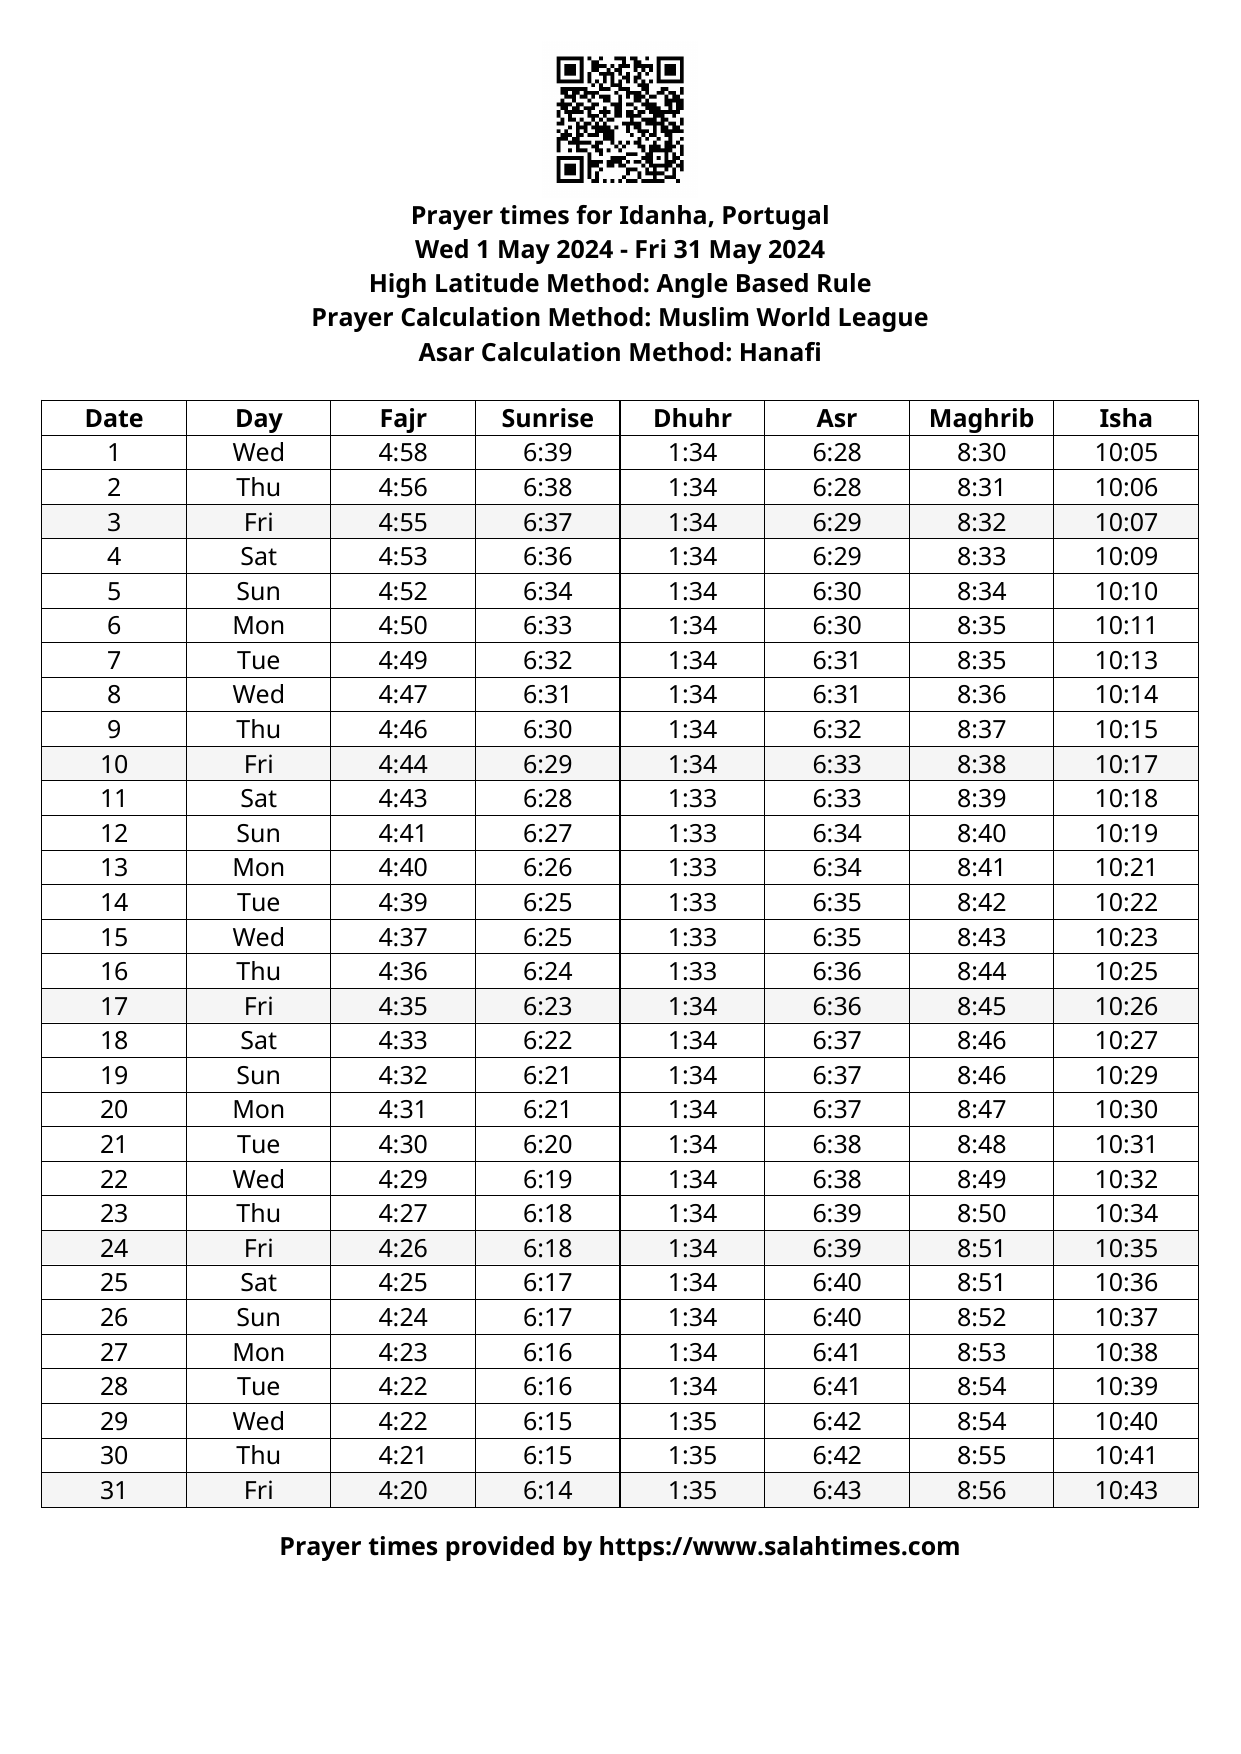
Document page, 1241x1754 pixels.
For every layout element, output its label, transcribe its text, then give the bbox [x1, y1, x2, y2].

table_cell 6:40 [765, 1266, 909, 1299]
table_cell 4 [42, 539, 186, 573]
table_cell Mon [187, 609, 330, 642]
table_cell 10:30 [1054, 1093, 1198, 1126]
table_cell 9 [42, 712, 186, 746]
table_cell 10:43 [1054, 1473, 1198, 1507]
table_cell 8 [42, 678, 186, 711]
table_cell 6:25 [476, 920, 619, 953]
table_cell 1:34 [621, 470, 764, 504]
table_cell 10:31 [1054, 1127, 1198, 1161]
table_cell 6:27 [476, 816, 619, 849]
table_cell Fri [187, 747, 330, 780]
table_cell Fri [187, 1231, 330, 1264]
table_cell 10:34 [1054, 1196, 1198, 1230]
table_cell 4:52 [331, 574, 475, 607]
table_header Day [187, 401, 330, 434]
table_cell 6:31 [476, 678, 619, 711]
table_cell 1:34 [621, 436, 764, 469]
table_cell 1:34 [621, 1162, 764, 1195]
table_cell 6:32 [476, 643, 619, 677]
table_cell 4:29 [331, 1162, 475, 1195]
table_cell 8:44 [910, 954, 1053, 988]
table_cell 1:34 [621, 989, 764, 1022]
table_cell 4:23 [331, 1335, 475, 1368]
table_cell 18 [42, 1024, 186, 1057]
table_header Dhuhr [621, 401, 764, 434]
table_cell 8:54 [910, 1404, 1053, 1437]
table_cell Sat [187, 1266, 330, 1299]
table_cell 4:46 [331, 712, 475, 746]
table_cell 1 [42, 436, 186, 469]
table_cell 6:26 [476, 851, 619, 884]
table_cell 30 [42, 1439, 186, 1472]
table_cell Fri [187, 505, 330, 538]
table_cell 10:14 [1054, 678, 1198, 711]
table_header Isha [1054, 401, 1198, 434]
table_cell 6:28 [765, 436, 909, 469]
table_cell 4:39 [331, 885, 475, 919]
table_cell 10:06 [1054, 470, 1198, 504]
table_cell 3 [42, 505, 186, 538]
table_cell 1:34 [621, 539, 764, 573]
table_cell 6:29 [765, 539, 909, 573]
table_cell 6:35 [765, 920, 909, 953]
table_cell 6:30 [765, 609, 909, 642]
table_cell 10:37 [1054, 1300, 1198, 1334]
table_cell Mon [187, 1093, 330, 1126]
table_cell 4:58 [331, 436, 475, 469]
table_cell 10:32 [1054, 1162, 1198, 1195]
table_cell 1:34 [621, 1231, 764, 1264]
table_cell 8:51 [910, 1231, 1053, 1264]
table_cell 6:43 [765, 1473, 909, 1507]
table_cell 1:34 [621, 574, 764, 607]
table_cell 6:41 [765, 1335, 909, 1368]
table_cell 1:34 [621, 712, 764, 746]
text Wed 1 May 2024 - Fri 31 May 2024 [42, 232, 1198, 266]
table_cell 19 [42, 1058, 186, 1092]
table_cell Mon [187, 1335, 330, 1368]
table_cell 25 [42, 1266, 186, 1299]
table_cell Sun [187, 1058, 330, 1092]
table_cell 27 [42, 1335, 186, 1368]
table_cell 1:34 [621, 609, 764, 642]
table_cell 1:34 [621, 1335, 764, 1368]
table_cell 11 [42, 781, 186, 815]
table_cell 10:36 [1054, 1266, 1198, 1299]
table_cell 8:54 [910, 1369, 1053, 1403]
table_cell 1:35 [621, 1404, 764, 1437]
table_cell 28 [42, 1369, 186, 1403]
table_cell 6:38 [765, 1127, 909, 1161]
table_cell 8:42 [910, 885, 1053, 919]
table_cell 6:16 [476, 1335, 619, 1368]
table_cell 8:52 [910, 1300, 1053, 1334]
table_cell 6:14 [476, 1473, 619, 1507]
table_cell 6:24 [476, 954, 619, 988]
table_header Maghrib [910, 401, 1053, 434]
table_cell 15 [42, 920, 186, 953]
table_cell 10:40 [1054, 1404, 1198, 1437]
table_cell 1:33 [621, 920, 764, 953]
table_cell 4:35 [331, 989, 475, 1022]
table_cell 6:39 [476, 436, 619, 469]
table_cell 6:29 [765, 505, 909, 538]
table_cell Thu [187, 712, 330, 746]
table_cell Wed [187, 920, 330, 953]
table_cell Sun [187, 574, 330, 607]
text Asar Calculation Method: Hanafi [42, 334, 1198, 368]
table_cell 6:15 [476, 1404, 619, 1437]
table_cell 6:42 [765, 1439, 909, 1472]
table_cell Thu [187, 954, 330, 988]
table_cell 10:07 [1054, 505, 1198, 538]
table_cell 4:22 [331, 1369, 475, 1403]
table_cell 14 [42, 885, 186, 919]
table_cell 23 [42, 1196, 186, 1230]
table_cell 8:51 [910, 1266, 1053, 1299]
table_cell 8:30 [910, 436, 1053, 469]
table_cell 4:41 [331, 816, 475, 849]
table_cell 1:34 [621, 747, 764, 780]
table_cell Tue [187, 1127, 330, 1161]
table_cell 4:27 [331, 1196, 475, 1230]
table_cell 8:32 [910, 505, 1053, 538]
table_cell Thu [187, 1196, 330, 1230]
table_cell Thu [187, 1439, 330, 1472]
table_cell 6:39 [765, 1196, 909, 1230]
table_cell 8:45 [910, 989, 1053, 1022]
table_cell 4:47 [331, 678, 475, 711]
table_cell 2 [42, 470, 186, 504]
table_cell 10:23 [1054, 920, 1198, 953]
table_cell 8:34 [910, 574, 1053, 607]
table_cell 6:28 [765, 470, 909, 504]
table_cell Sun [187, 816, 330, 849]
table_cell 4:24 [331, 1300, 475, 1334]
table_cell 8:46 [910, 1024, 1053, 1057]
table_cell 8:38 [910, 747, 1053, 780]
table_cell 8:35 [910, 643, 1053, 677]
table_cell 6:37 [765, 1024, 909, 1057]
table_cell Fri [187, 1473, 330, 1507]
table_cell 6:22 [476, 1024, 619, 1057]
table_cell 6:37 [765, 1058, 909, 1092]
text High Latitude Method: Angle Based Rule [42, 266, 1198, 300]
table_cell 8:36 [910, 678, 1053, 711]
table_header Asr [765, 401, 909, 434]
table_cell 6:38 [476, 470, 619, 504]
table_cell Wed [187, 1404, 330, 1437]
table_cell 4:21 [331, 1439, 475, 1472]
table_cell 10:09 [1054, 539, 1198, 573]
table_cell 4:40 [331, 851, 475, 884]
table_cell 8:49 [910, 1162, 1053, 1195]
table_cell 20 [42, 1093, 186, 1126]
table_cell 6:30 [765, 574, 909, 607]
picture [542, 41, 699, 198]
table_cell 6:36 [476, 539, 619, 573]
table_cell 17 [42, 989, 186, 1022]
table_cell 6:42 [765, 1404, 909, 1437]
table_cell Wed [187, 436, 330, 469]
table_cell 10:27 [1054, 1024, 1198, 1057]
table_cell 8:43 [910, 920, 1053, 953]
table_cell 8:41 [910, 851, 1053, 884]
table_cell 1:33 [621, 851, 764, 884]
table_cell 1:34 [621, 1024, 764, 1057]
table_cell 10:05 [1054, 436, 1198, 469]
table_cell 6:17 [476, 1300, 619, 1334]
table_cell 1:34 [621, 1058, 764, 1092]
table_cell 4:55 [331, 505, 475, 538]
text Prayer times for Idanha, Portugal [42, 198, 1198, 232]
table_cell 8:48 [910, 1127, 1053, 1161]
table_cell 6:33 [476, 609, 619, 642]
table_cell 4:22 [331, 1404, 475, 1437]
table_cell 29 [42, 1404, 186, 1437]
table_cell 1:33 [621, 885, 764, 919]
table_cell 4:20 [331, 1473, 475, 1507]
table_cell 4:44 [331, 747, 475, 780]
table_cell 10:19 [1054, 816, 1198, 849]
table_cell 8:33 [910, 539, 1053, 573]
table_cell 6:28 [476, 781, 619, 815]
table_cell 4:37 [331, 920, 475, 953]
table_cell Tue [187, 643, 330, 677]
table_cell 6:37 [476, 505, 619, 538]
table_cell Fri [187, 989, 330, 1022]
table_cell 6:36 [765, 954, 909, 988]
table_cell 8:55 [910, 1439, 1053, 1472]
table_cell 4:43 [331, 781, 475, 815]
table_cell 6:23 [476, 989, 619, 1022]
table_cell 1:35 [621, 1473, 764, 1507]
table_cell 1:34 [621, 1093, 764, 1126]
table_cell 1:33 [621, 816, 764, 849]
table_cell 10:18 [1054, 781, 1198, 815]
table_cell 8:35 [910, 609, 1053, 642]
table_cell 4:50 [331, 609, 475, 642]
table_cell 8:39 [910, 781, 1053, 815]
text Prayer times provided by https://www.salahtimes.com [42, 1528, 1198, 1563]
table_cell 6:19 [476, 1162, 619, 1195]
table_cell Mon [187, 851, 330, 884]
table_cell 4:33 [331, 1024, 475, 1057]
table_cell Thu [187, 470, 330, 504]
table_cell 4:49 [331, 643, 475, 677]
table_cell 6:35 [765, 885, 909, 919]
table_cell 1:33 [621, 781, 764, 815]
table_cell 8:56 [910, 1473, 1053, 1507]
table_cell Sun [187, 1300, 330, 1334]
table_cell Sat [187, 781, 330, 815]
table_cell 8:53 [910, 1335, 1053, 1368]
table_cell 8:37 [910, 712, 1053, 746]
table_cell 22 [42, 1162, 186, 1195]
table_cell Tue [187, 1369, 330, 1403]
table_header Sunrise [476, 401, 619, 434]
table_cell 6:34 [476, 574, 619, 607]
table_cell 10:11 [1054, 609, 1198, 642]
table_cell 6:18 [476, 1196, 619, 1230]
table_cell 6:30 [476, 712, 619, 746]
table_cell 10:10 [1054, 574, 1198, 607]
table_cell Sat [187, 1024, 330, 1057]
table_cell 1:34 [621, 1300, 764, 1334]
table_cell 10:38 [1054, 1335, 1198, 1368]
table_cell 4:56 [331, 470, 475, 504]
table_cell 12 [42, 816, 186, 849]
table_cell 6:20 [476, 1127, 619, 1161]
table_cell 8:50 [910, 1196, 1053, 1230]
table_cell 31 [42, 1473, 186, 1507]
table_cell 6:31 [765, 678, 909, 711]
table_cell 4:31 [331, 1093, 475, 1126]
text Prayer Calculation Method: Muslim World League [42, 300, 1198, 334]
table_cell 6:31 [765, 643, 909, 677]
table_cell 4:36 [331, 954, 475, 988]
table_cell 10:21 [1054, 851, 1198, 884]
table_cell 21 [42, 1127, 186, 1161]
table_cell 6:34 [765, 816, 909, 849]
table_cell 10:41 [1054, 1439, 1198, 1472]
table_cell 1:34 [621, 678, 764, 711]
table_cell 6:37 [765, 1093, 909, 1126]
table_cell 7 [42, 643, 186, 677]
table_cell 10:25 [1054, 954, 1198, 988]
table_cell 4:30 [331, 1127, 475, 1161]
table_cell 1:33 [621, 954, 764, 988]
table_cell 6:17 [476, 1266, 619, 1299]
table_cell 6:21 [476, 1093, 619, 1126]
table_cell 6:38 [765, 1162, 909, 1195]
table_cell 8:46 [910, 1058, 1053, 1092]
table_cell 10 [42, 747, 186, 780]
table_cell 10:39 [1054, 1369, 1198, 1403]
table_cell Wed [187, 678, 330, 711]
table_cell 6:18 [476, 1231, 619, 1264]
table_cell 6:15 [476, 1439, 619, 1472]
table_cell 1:34 [621, 1369, 764, 1403]
table_cell 6:32 [765, 712, 909, 746]
table_cell 6:33 [765, 781, 909, 815]
table_cell 24 [42, 1231, 186, 1264]
table_cell Sat [187, 539, 330, 573]
table_cell 10:26 [1054, 989, 1198, 1022]
table_cell 1:34 [621, 1127, 764, 1161]
table_cell 4:32 [331, 1058, 475, 1092]
table_cell 1:35 [621, 1439, 764, 1472]
table_cell 1:34 [621, 643, 764, 677]
table_cell 1:34 [621, 505, 764, 538]
table_cell 10:13 [1054, 643, 1198, 677]
table_cell 16 [42, 954, 186, 988]
table_cell 10:22 [1054, 885, 1198, 919]
table_cell 8:40 [910, 816, 1053, 849]
table_cell 8:47 [910, 1093, 1053, 1126]
table_cell 1:34 [621, 1266, 764, 1299]
table_header Fajr [331, 401, 475, 434]
table_cell 4:25 [331, 1266, 475, 1299]
table_cell Wed [187, 1162, 330, 1195]
table_cell 6:21 [476, 1058, 619, 1092]
table_cell 10:29 [1054, 1058, 1198, 1092]
table_cell 6:40 [765, 1300, 909, 1334]
table_cell 13 [42, 851, 186, 884]
table_cell 10:15 [1054, 712, 1198, 746]
table_cell 6:41 [765, 1369, 909, 1403]
table_cell 8:31 [910, 470, 1053, 504]
table_cell 6:39 [765, 1231, 909, 1264]
table_cell Tue [187, 885, 330, 919]
table_cell 10:17 [1054, 747, 1198, 780]
table_cell 6 [42, 609, 186, 642]
table_cell 6:34 [765, 851, 909, 884]
table_cell 1:34 [621, 1196, 764, 1230]
table_cell 26 [42, 1300, 186, 1334]
table_cell 6:33 [765, 747, 909, 780]
table_cell 6:29 [476, 747, 619, 780]
table_cell 6:36 [765, 989, 909, 1022]
table_cell 10:35 [1054, 1231, 1198, 1264]
table_cell 6:16 [476, 1369, 619, 1403]
table_header Date [42, 401, 186, 434]
table_cell 6:25 [476, 885, 619, 919]
table_cell 5 [42, 574, 186, 607]
table_cell 4:26 [331, 1231, 475, 1264]
table_cell 4:53 [331, 539, 475, 573]
